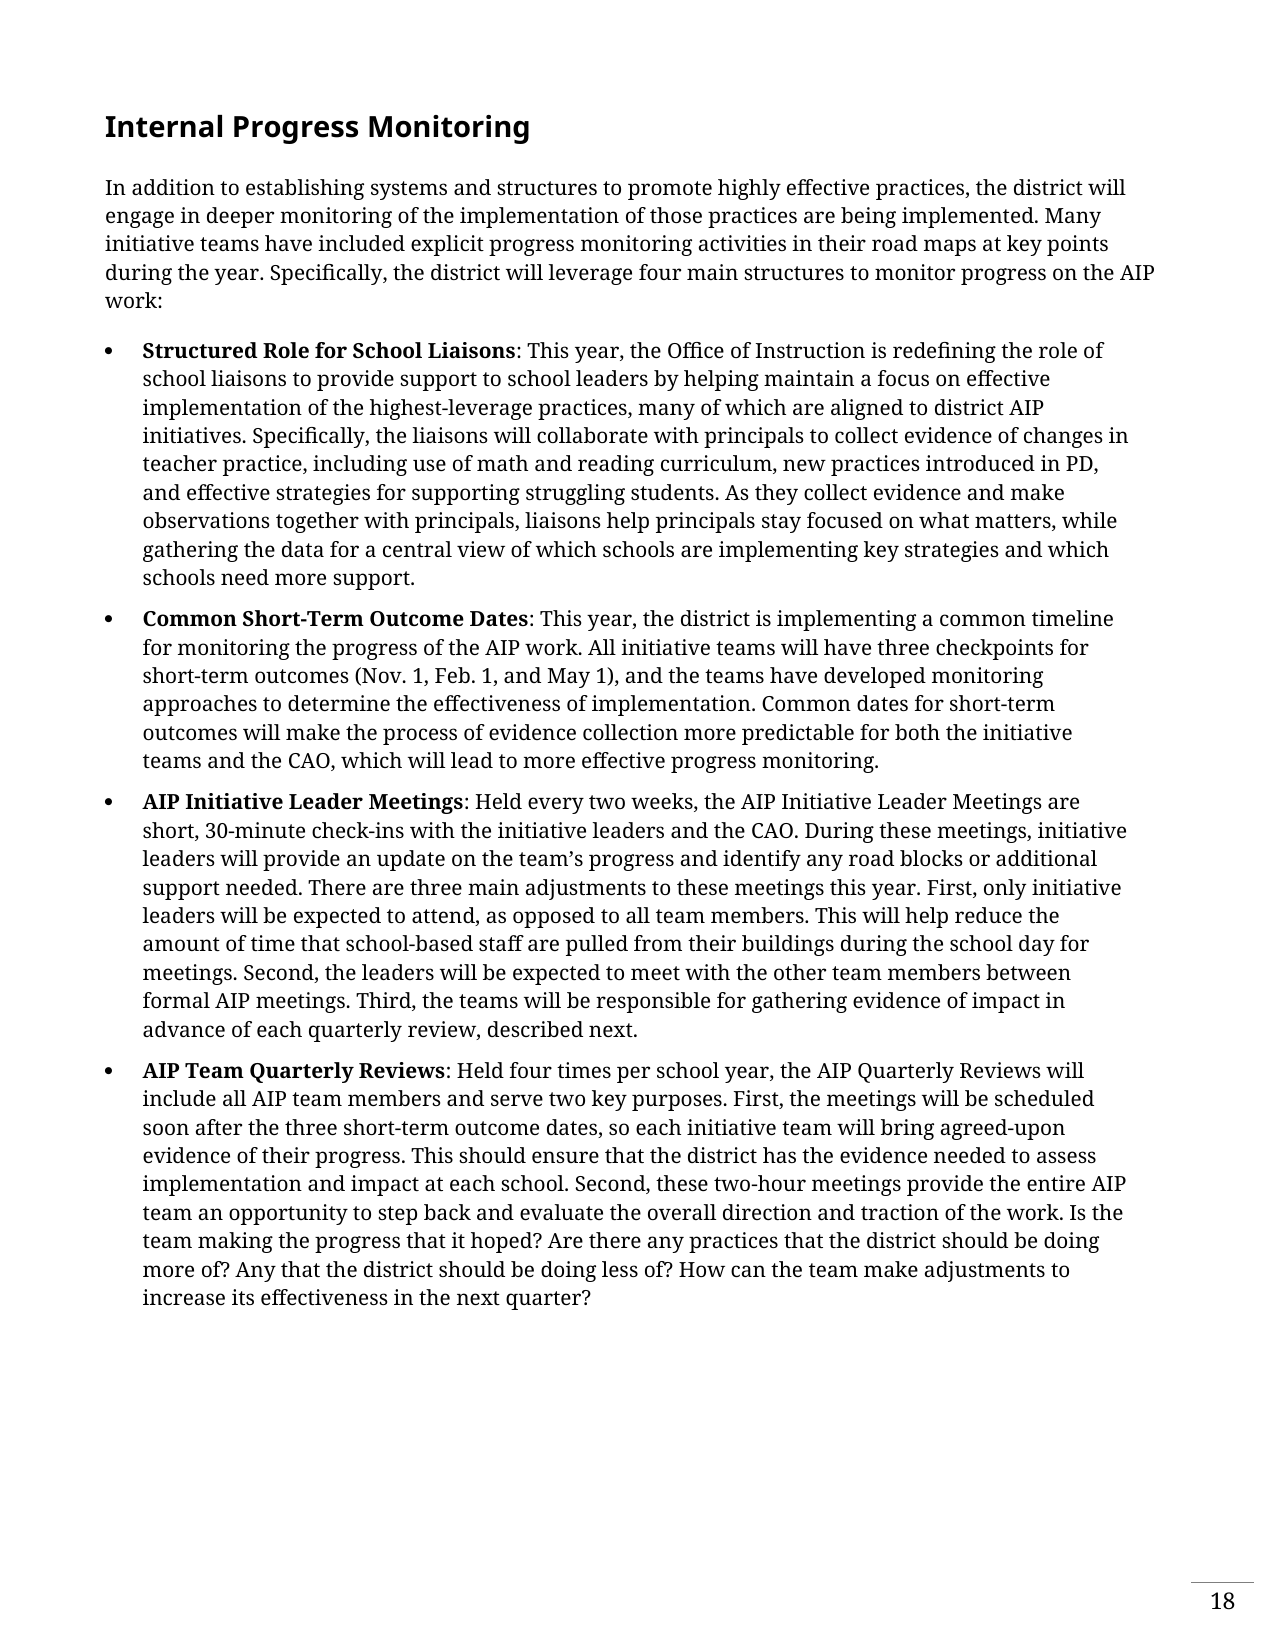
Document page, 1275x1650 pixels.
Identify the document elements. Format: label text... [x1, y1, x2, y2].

list Common Short-Term Outcome Dates: This year, the district is implementing a common timeline for monitoring the progress of the AIP work. All initiative teams will have three checkpoints for short-term outcomes (Nov. 1, Feb. 1, and May 1), and the teams have developed monitoring approaches to determine the effectiveness of implementation. Common dates for short-term outcomes will make the process of evidence collection more predictable for both the initiative teams and the CAO, which will lead to more effective progress monitoring. [105, 604, 1132, 775]
list AIP Team Quarterly Reviews: Held four times per school year, the AIP Quarterly Reviews will include all AIP team members and serve two key purposes. First, the meetings will be scheduled soon after the three short-term outcome dates, so each initiative team will bring agreed-upon evidence of their progress. This should ensure that the district has the evidence needed to assess implementation and impact at each school. Second, these two-hour meetings provide the entire AIP team an opportunity to step back and evaluate the overall direction and traction of the work. Is the team making the progress that it hoped? Are there any practices that the district should be doing more of? Any that the district should be doing less of? How can the team make adjustments to increase its effectiveness in the next quarter? [105, 1056, 1132, 1312]
text In addition to establishing systems and structures to promote highly effective practices, the district will engage in deeper monitoring of the implementation of those practices are being implemented. Many initiative teams have included explicit progress monitoring activities in their road maps at key points during the year. Specifically, the district will leverage four main structures to monitor progress on the AIP work: [105, 173, 1170, 315]
list Structured Role for School Liaisons: This year, the Office of Instruction is redefining the role of school liaisons to provide support to school leaders by helping maintain a focus on effective implementation of the highest-leverage practices, many of which are aligned to district AIP initiatives. Specifically, the liaisons will collaborate with principals to collect evidence of changes in teacher practice, including use of math and reading curriculum, new practices introduced in PD, and effective strategies for supporting struggling students. As they collect evidence and make observations together with principals, liaisons help principals stay focused on what matters, while gathering the data for a central view of which schools are implementing key strategies and which schools need more support. [105, 336, 1132, 592]
list AIP Initiative Leader Meetings: Held every two weeks, the AIP Initiative Leader Meetings are short, 30-minute check-ins with the initiative leaders and the CAO. During these meetings, initiative leaders will provide an update on the team’s progress and identify any road blocks or additional support needed. There are three main adjustments to these meetings this year. First, only initiative leaders will be expected to attend, as opposed to all team members. This will help reduce the amount of time that school-based staff are pulled from their buildings during the school day for meetings. Second, the leaders will be expected to meet with the other team members between formal AIP meetings. Third, the teams will be responsible for gathering evidence of impact in advance of each quarterly review, described next. [105, 787, 1132, 1043]
subtitle Internal Progress Monitoring [105, 106, 1170, 146]
